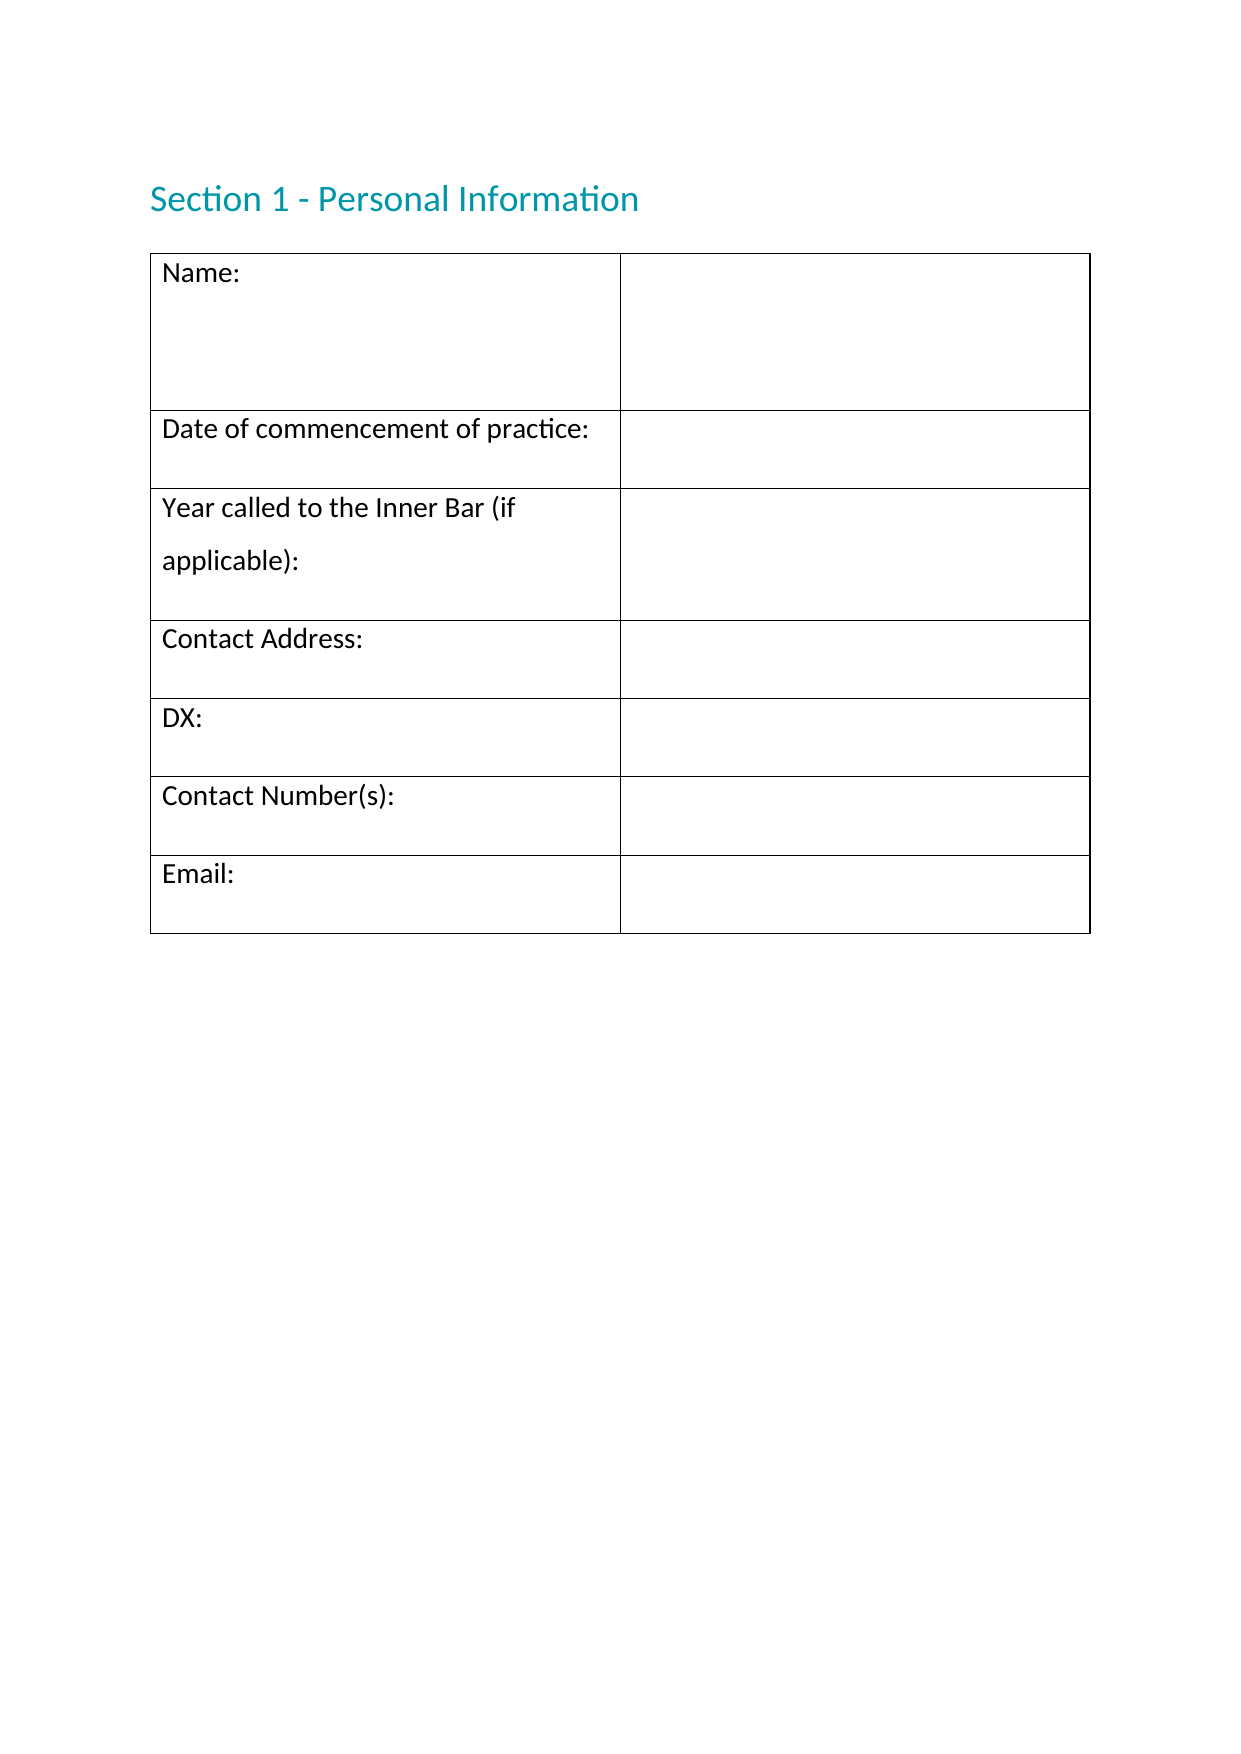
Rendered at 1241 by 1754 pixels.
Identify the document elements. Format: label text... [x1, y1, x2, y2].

table_cell DX: [151, 699, 620, 776]
table_header Name: [151, 254, 620, 409]
table_cell [621, 699, 1089, 776]
table_cell [621, 411, 1089, 488]
table_cell [621, 621, 1089, 698]
table_cell Contact Number(s): [151, 777, 620, 854]
table_cell Email: [151, 856, 620, 933]
table_cell Date of commencement of practice: [151, 411, 620, 488]
table_cell [621, 856, 1089, 933]
table_cell Year called to the Inner Bar (if applicable): [151, 489, 620, 619]
table_header [621, 254, 1089, 409]
table_cell [621, 489, 1089, 619]
table_cell Contact Address: [151, 621, 620, 698]
subtitle Section 1 - Personal Information [150, 175, 1090, 221]
table_cell [621, 777, 1089, 854]
